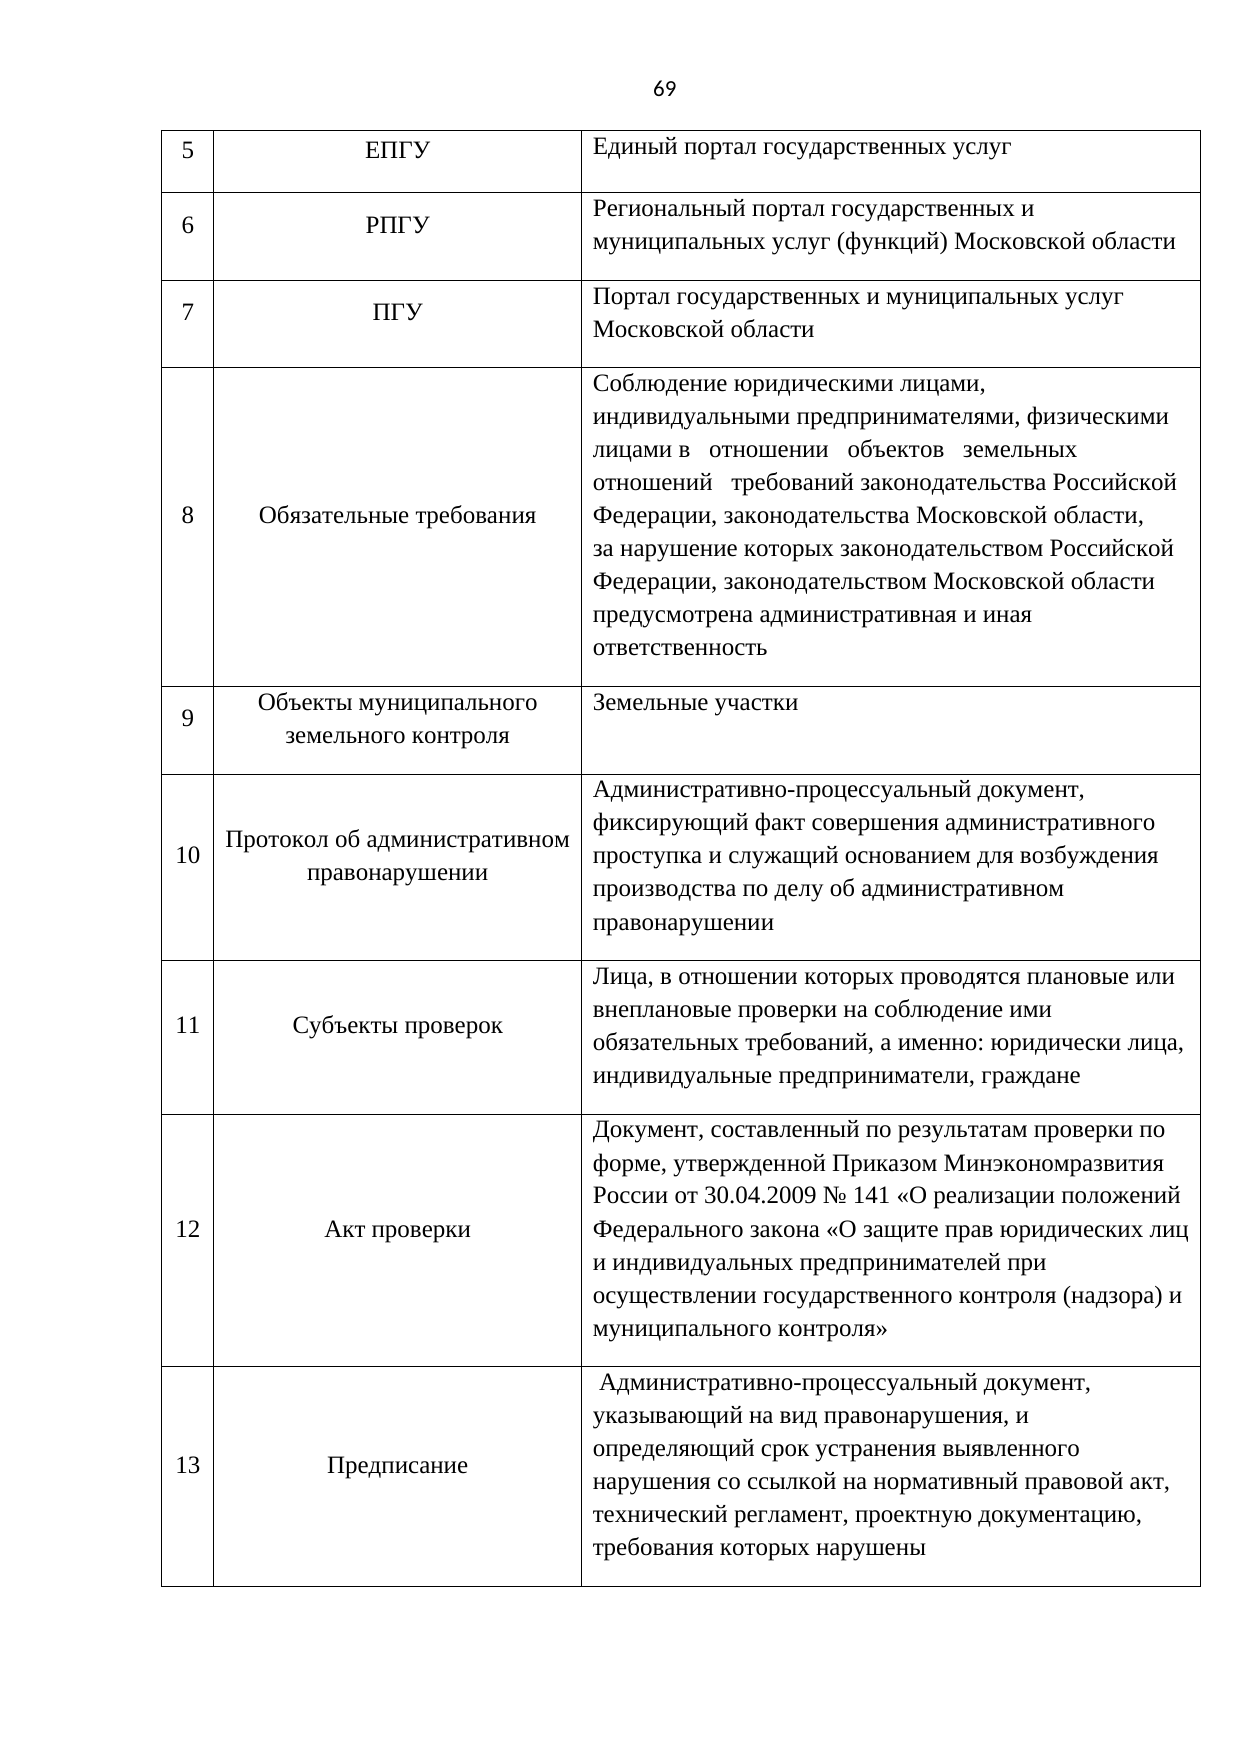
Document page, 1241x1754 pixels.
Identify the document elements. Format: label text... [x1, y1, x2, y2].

table_cell Единый портал государственных услуг [582, 131, 1200, 192]
table_cell 11 [162, 961, 213, 1113]
table_cell 5 [162, 131, 213, 192]
table_cell Субъекты проверок [214, 961, 581, 1113]
table_cell Лица, в отношении которых проводятся плановые или внеплановые проверки на соблюдение ими обязательных требований, а именно: юридически лица, индивидуальные предприниматели, граждане [582, 961, 1200, 1113]
table_cell Административно-процессуальный документ, указывающий на вид правонарушения, и определяющий срок устранения выявленного нарушения со ссылкой на нормативный правовой акт, технический регламент, проектную документацию, требования которых нарушены [582, 1367, 1200, 1586]
table_cell ЕПГУ [214, 131, 581, 192]
table_cell Протокол об административном правонарушении [214, 775, 581, 960]
table_cell Административно-процессуальный документ, фиксирующий факт совершения административного проступка и служащий основанием для возбуждения производства по делу об административном правонарушении [582, 775, 1200, 960]
table_cell Обязательные требования [214, 368, 581, 686]
table_cell 7 [162, 281, 213, 367]
table_cell 6 [162, 193, 213, 280]
table_cell Акт проверки [214, 1115, 581, 1366]
table_cell 8 [162, 368, 213, 686]
table_cell 9 [162, 687, 213, 773]
table_cell 13 [162, 1367, 213, 1586]
table_cell Земельные участки [582, 687, 1200, 773]
table_cell 10 [162, 775, 213, 960]
table_cell Региональный портал государственных и муниципальных услуг (функций) Московской области [582, 193, 1200, 280]
table_cell Соблюдение юридическими лицами, индивидуальными предпринимателями, физическими лицами в отношении объектов земельных отношений требований законодательства Российской Федерации, законодательства Московской области, за нарушение которых законодательством Российской Федерации, законодательством Московской области предусмотрена административная и иная ответственность [582, 368, 1200, 686]
table_cell 12 [162, 1115, 213, 1366]
table_cell Предписание [214, 1367, 581, 1586]
table_cell Документ, составленный по результатам проверки по форме, утвержденной Приказом Минэкономразвития России от 30.04.2009 № 141 «О реализации положений Федерального закона «О защите прав юридических лиц и индивидуальных предпринимателей при осуществлении государственного контроля (надзора) и муниципального контроля» [582, 1115, 1200, 1366]
table_cell ПГУ [214, 281, 581, 367]
table_cell Объекты муниципального земельного контроля [214, 687, 581, 773]
table_cell РПГУ [214, 193, 581, 280]
table_cell Портал государственных и муниципальных услуг Московской области [582, 281, 1200, 367]
